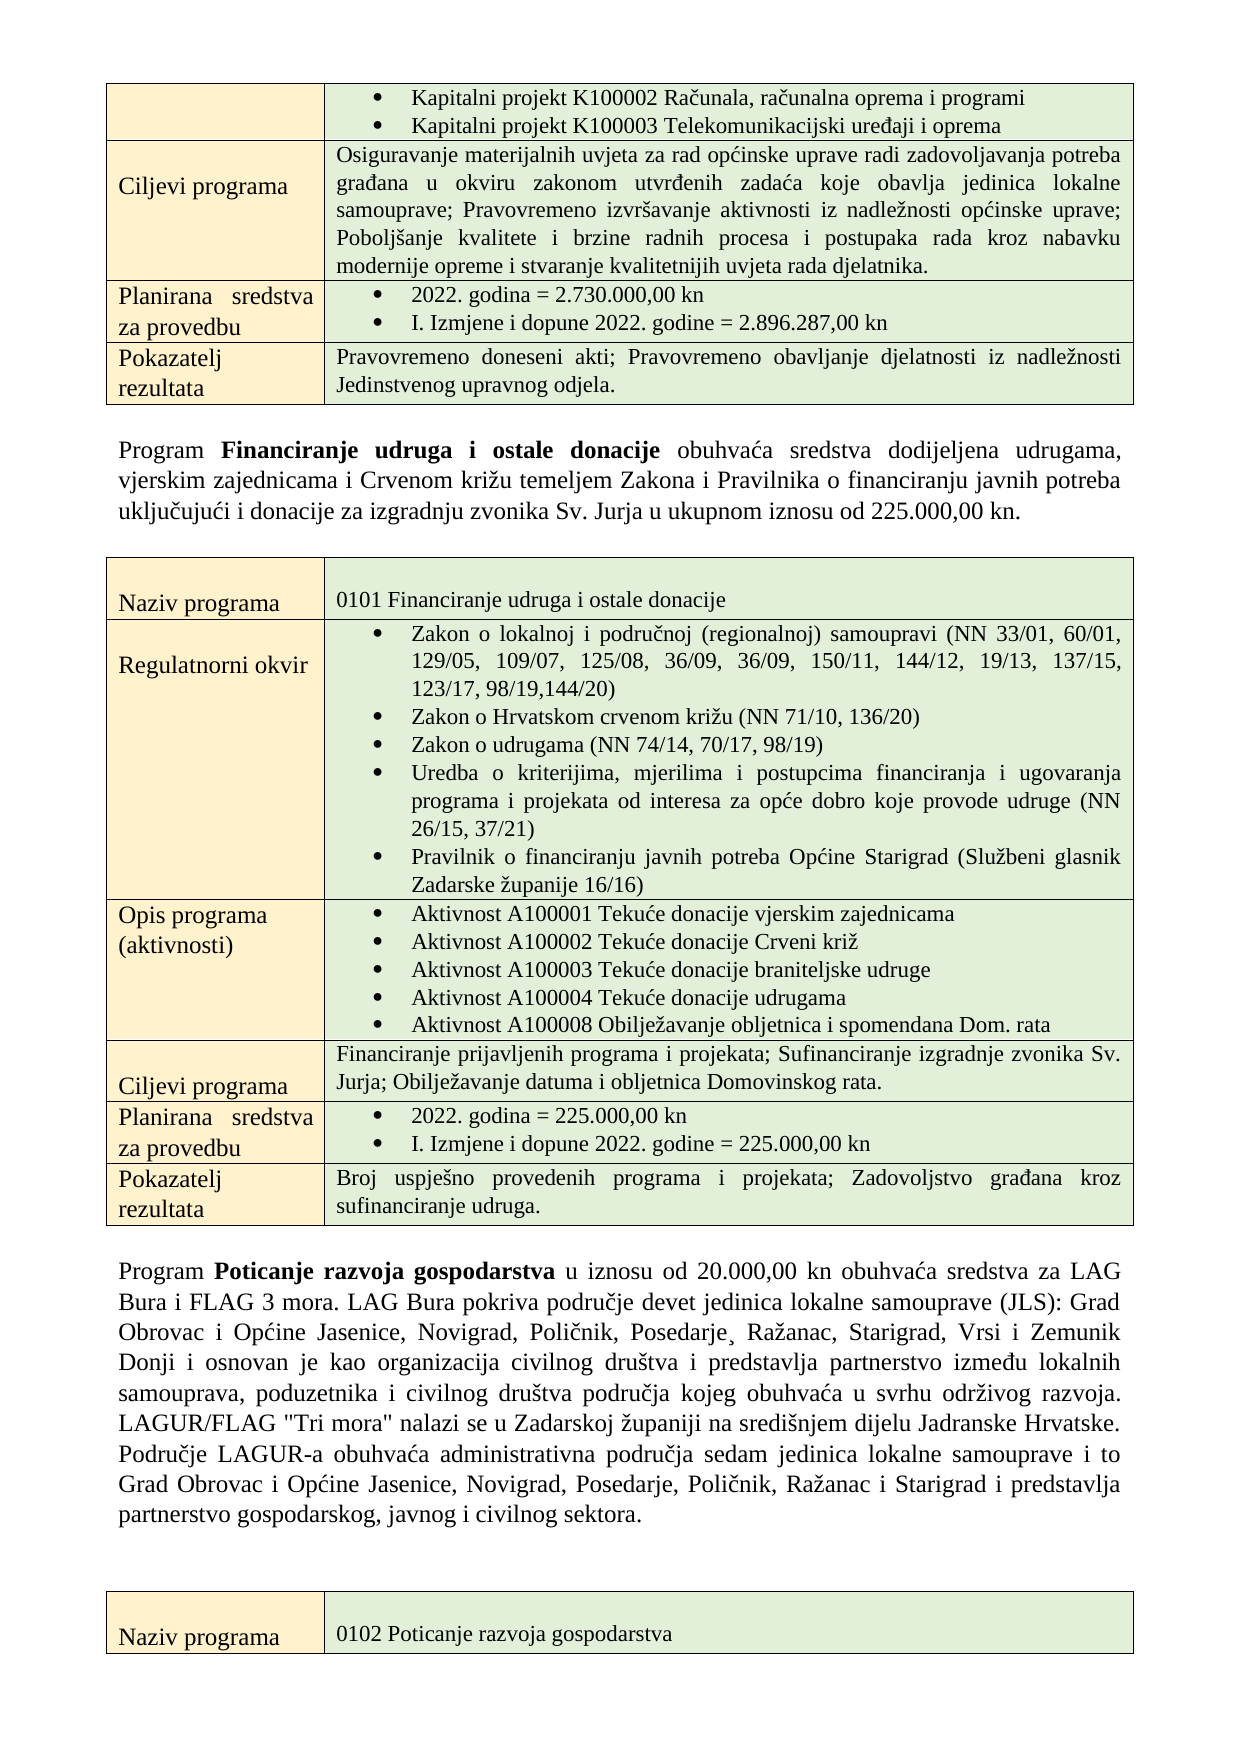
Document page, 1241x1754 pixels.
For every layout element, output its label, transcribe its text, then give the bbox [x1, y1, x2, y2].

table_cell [107, 84, 324, 139]
table_cell Pokazatelj rezultata [107, 343, 324, 404]
table_cell Opis programa (aktivnosti) [107, 900, 324, 1039]
table_cell Ciljevi programa [107, 141, 324, 280]
table_header Naziv programa [107, 558, 324, 619]
table_cell 2022. godina = 2.730.000,00 kn I. Izmjene i dopune 2022. godine = 2.896.287,00 kn [325, 281, 1133, 342]
table_cell Regulatnorni okvir [107, 620, 324, 899]
table_cell Financiranje prijavljenih programa i projekata; Sufinanciranje izgradnje zvonika Sv. Jurja; Obilježavanje datuma i obljetnica Domovinskog rata. [325, 1041, 1133, 1101]
table_cell Ciljevi programa [107, 1041, 324, 1101]
table_header 0101 Financiranje udruga i ostale donacije [325, 558, 1133, 619]
table_cell Broj uspješno provedenih programa i projekata; Zadovoljstvo građana kroz sufinanciranje udruga. [325, 1164, 1133, 1225]
table_header Naziv programa [107, 1592, 324, 1653]
table_header 0102 Poticanje razvoja gospodarstva [325, 1592, 1133, 1653]
text Program Financiranje udruga i ostale donacije obuhvaća sredstva dodijeljena udrugama, vjerskim zajednicama i Crvenom križu temeljem Zakona i Pravilnika o financiranju javnih potreba uključujući i donacije za izgradnju zvonika Sv. Jurja u ukupnom iznosu od 225.000,00 kn. [118, 435, 1122, 525]
table_cell Pravovremeno doneseni akti; Pravovremeno obavljanje djelatnosti iz nadležnosti Jedinstvenog upravnog odjela. [325, 343, 1133, 404]
table_cell Aktivnost A100001 Tekuće donacije vjerskim zajednicama Aktivnost A100002 Tekuće donacije Crveni križ Aktivnost A100003 Tekuće donacije braniteljske udruge Aktivnost A100004 Tekuće donacije udrugama Aktivnost A100008 Obilježavanje obljetnica i spomendana Dom. rata [325, 900, 1133, 1039]
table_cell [325, 84, 1133, 139]
text Program Poticanje razvoja gospodarstva u iznosu od 20.000,00 kn obuhvaća sredstva za LAG Bura i FLAG 3 mora. LAG Bura pokriva područje devet jedinica lokalne samouprave (JLS): Grad Obrovac i Općine Jasenice, Novigrad, Poličnik, Posedarje¸ Ražanac, Starigrad, Vrsi i Zemunik Donji i osnovan je kao organizacija civilnog društva i predstavlja partnerstvo između lokalnih samouprava, poduzetnika i civilnog društva područja kojeg obuhvaća u svrhu održivog razvoja. LAGUR/FLAG "Tri mora" nalazi se u Zadarskoj županiji na središnjem dijelu Jadranske Hrvatske. Područje LAGUR-a obuhvaća administrativna područja sedam jedinica lokalne samouprave i to Grad Obrovac i Općine Jasenice, Novigrad, Posedarje, Poličnik, Ražanac i Starigrad i predstavlja partnerstvo gospodarskog, javnog i civilnog sektora. [118, 1256, 1122, 1528]
table_cell Osiguravanje materijalnih uvjeta za rad općinske uprave radi zadovoljavanja potreba građana u okviru zakonom utvrđenih zadaća koje obavlja jedinica lokalne samouprave; Pravovremeno izvršavanje aktivnosti iz nadležnosti općinske uprave; Poboljšanje kvalitete i brzine radnih procesa i postupaka rada kroz nabavku modernije opreme i stvaranje kvalitetnijih uvjeta rada djelatnika. [325, 141, 1133, 280]
table_cell Planirana sredstva za provedbu [107, 1102, 324, 1163]
table_cell Zakon o lokalnoj i područnoj (regionalnoj) samoupravi (NN 33/01, 60/01, 129/05, 109/07, 125/08, 36/09, 36/09, 150/11, 144/12, 19/13, 137/15, 123/17, 98/19,144/20) Zakon o Hrvatskom crvenom križu (NN 71/10, 136/20) Zakon o udrugama (NN 74/14, 70/17, 98/19) Uredba o kriterijima, mjerilima i postupcima financiranja i ugovaranja programa i projekata od interesa za opće dobro koje provode udruge (NN 26/15, 37/21) Pravilnik o financiranju javnih potreba Općine Starigrad (Službeni glasnik Zadarske županije 16/16) [325, 620, 1133, 899]
table_cell 2022. godina = 225.000,00 kn I. Izmjene i dopune 2022. godine = 225.000,00 kn [325, 1102, 1133, 1163]
table_cell Planirana sredstva za provedbu [107, 281, 324, 342]
table_cell Pokazatelj rezultata [107, 1164, 324, 1225]
